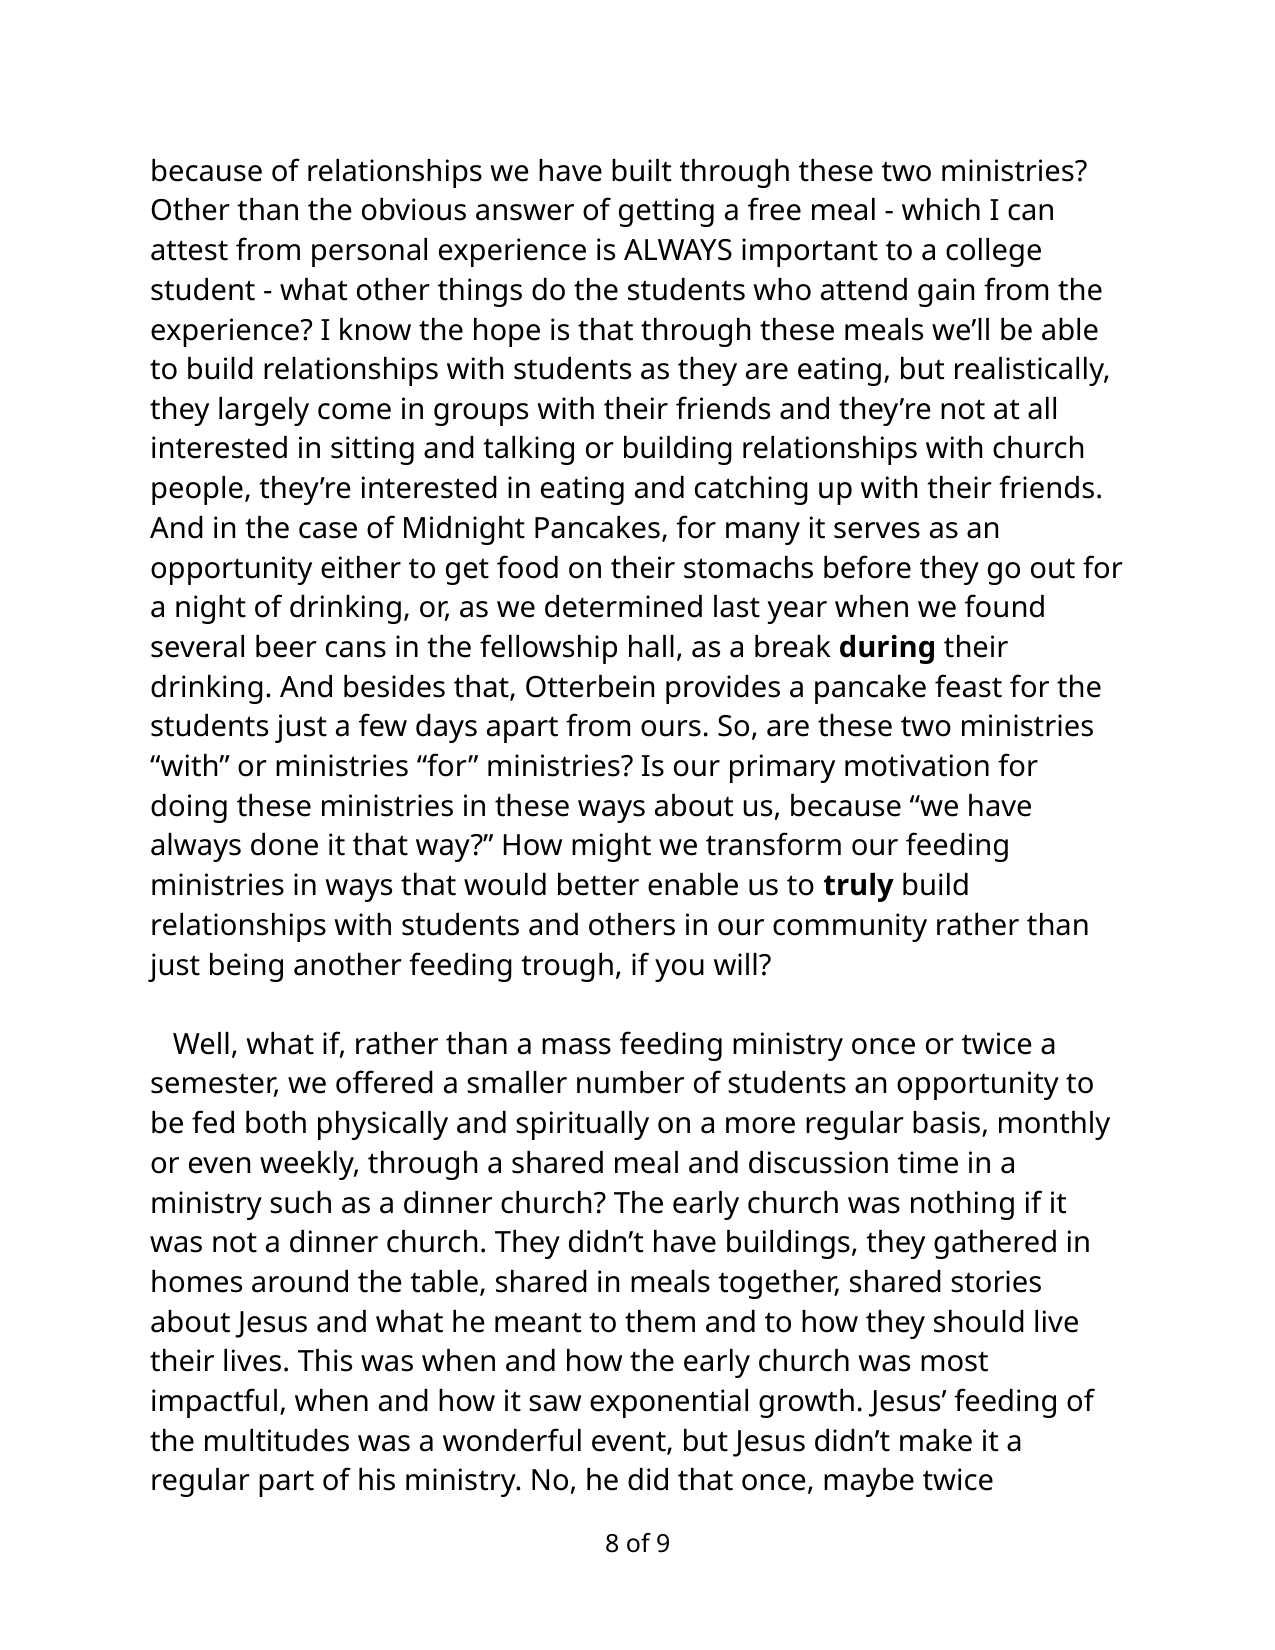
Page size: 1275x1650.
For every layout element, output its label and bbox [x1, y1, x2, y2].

text [150, 1023, 1125, 1499]
text [150, 150, 1125, 983]
